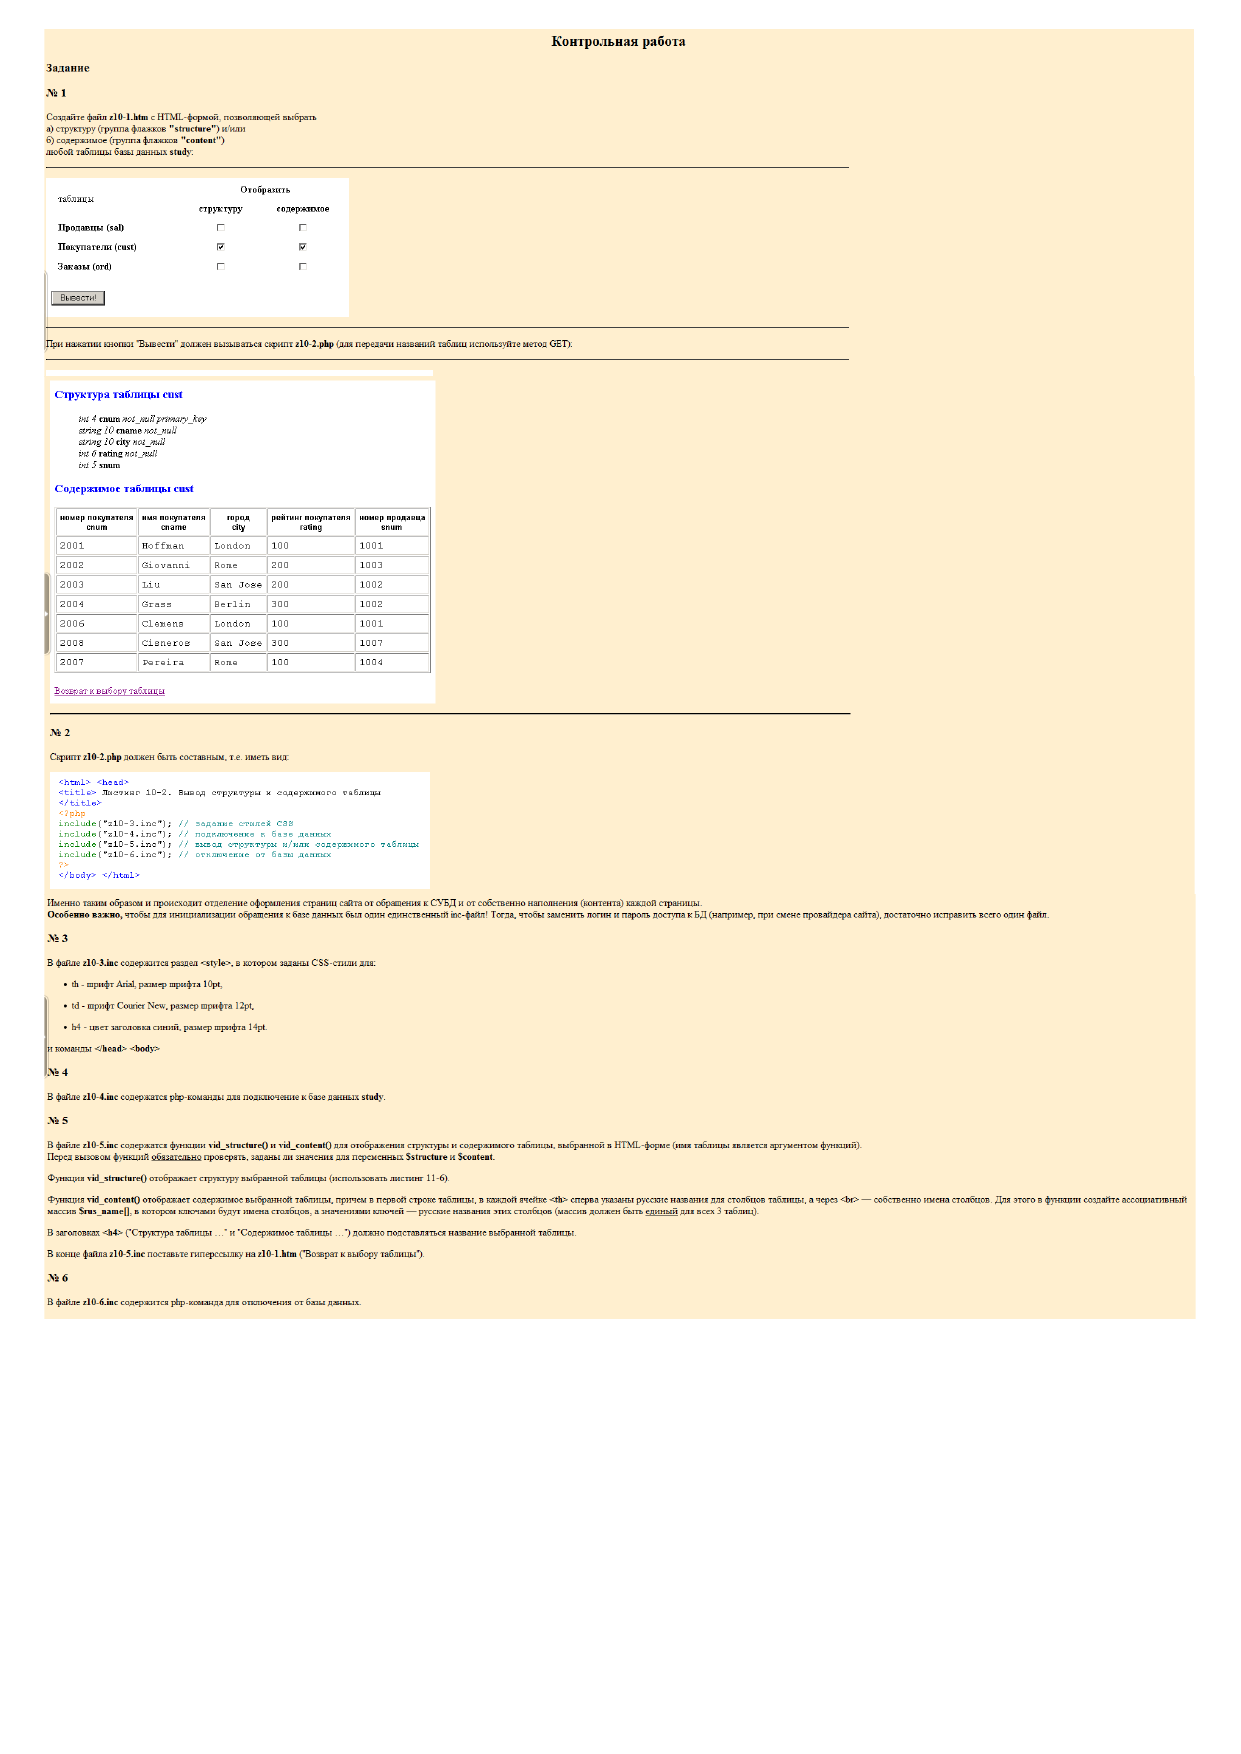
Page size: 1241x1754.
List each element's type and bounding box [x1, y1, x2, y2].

picture [44, 29, 1196, 1319]
